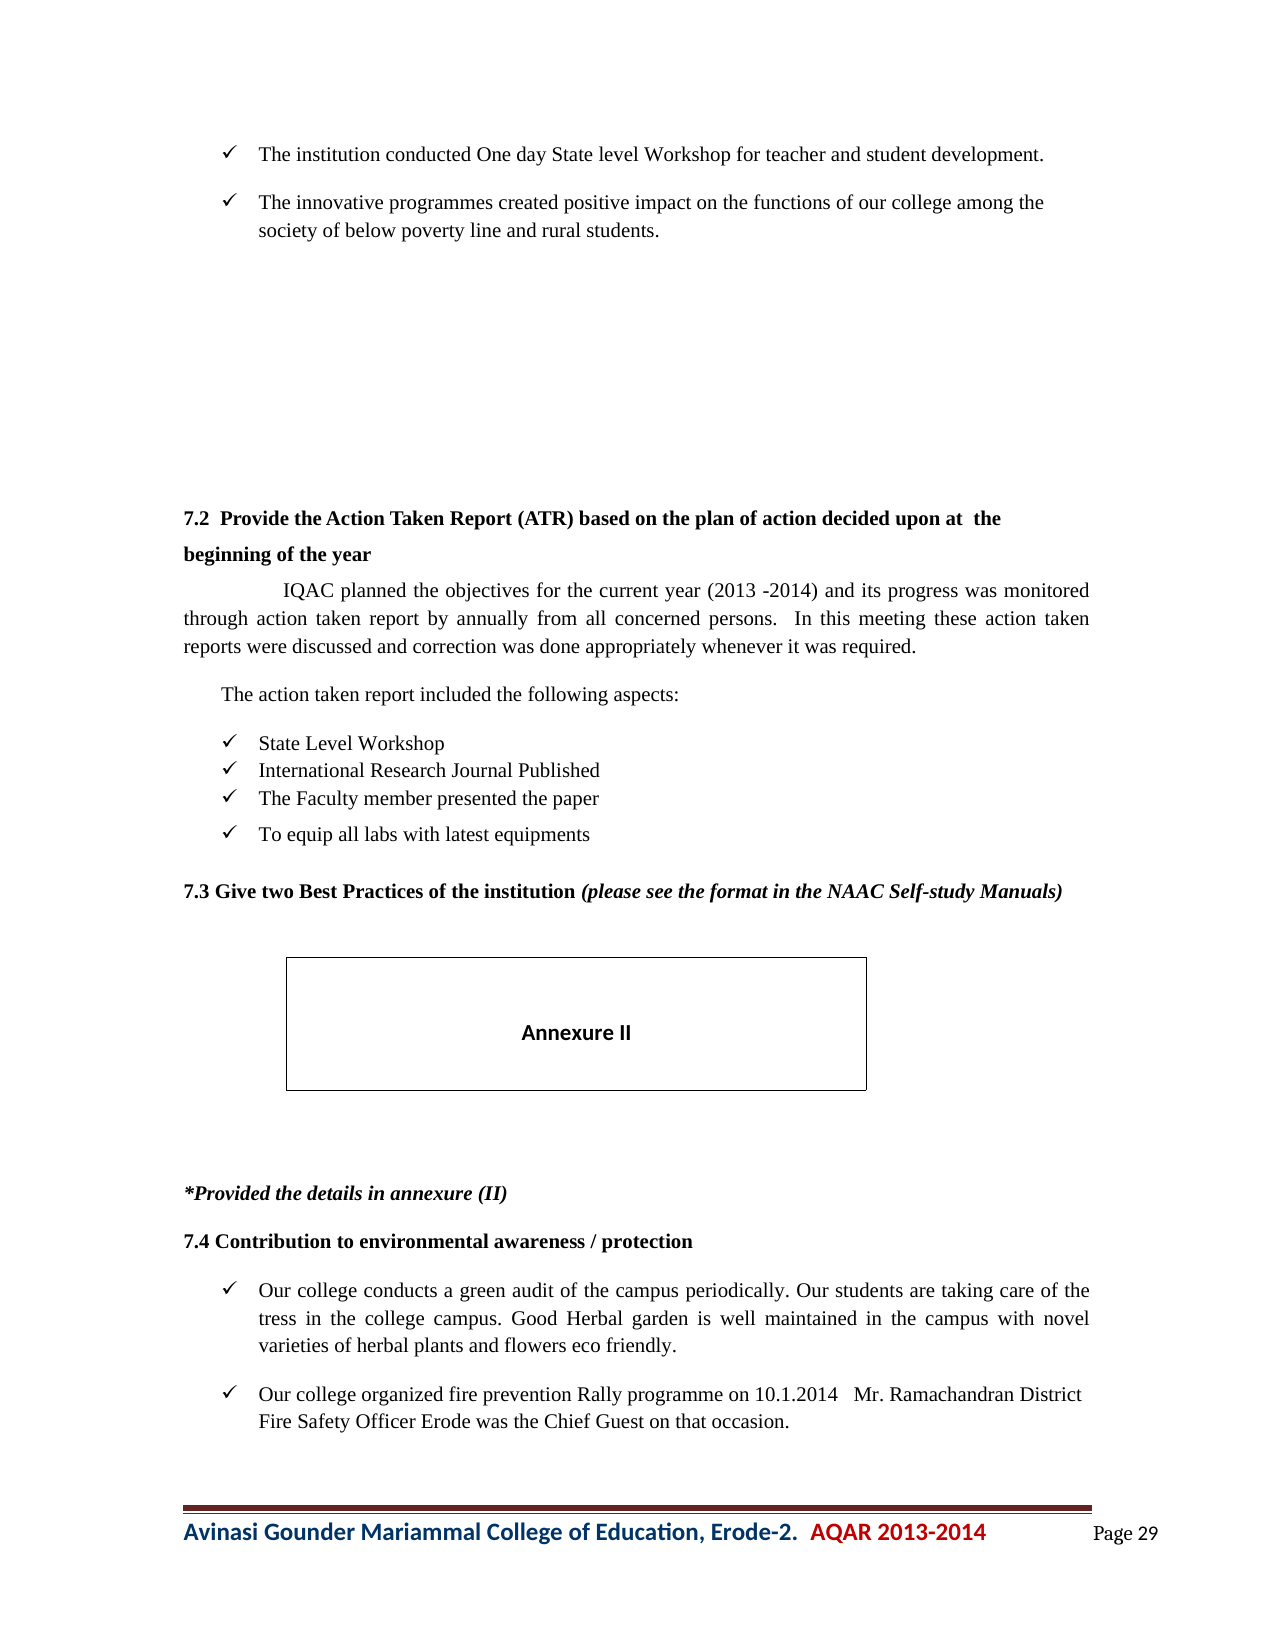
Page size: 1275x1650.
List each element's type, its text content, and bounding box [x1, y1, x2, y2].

list The institution conducted One day State level Workshop for teacher and student development. [221, 141, 1092, 166]
text IQAC planned the objectives for the current year (2013 -2014) and its progress was monitored through action taken report by annually from all concerned persons. In this meeting these action taken reports were discussed and correction was done appropriately whenever it was required. [183, 578, 1092, 658]
text 7.4 Contribution to environmental awareness / protection [183, 1229, 1092, 1253]
list International Research Journal Published [221, 758, 1092, 782]
list To equip all labs with latest equipments [221, 822, 1092, 846]
list State Level Workshop [221, 730, 1092, 754]
text 7.3 Give two Best Practices of the institution (please see the format in the NAAC Self-study Manuals) [183, 878, 1092, 903]
list The Faculty member presented the paper [221, 786, 1092, 810]
text *Provided the details in annexure (II) [183, 1181, 1092, 1205]
list Our college organized fire prevention Rally programme on 10.1.2014 Mr. Ramachandran District Fire Safety Officer Erode was the Chief Guest on that occasion. [221, 1382, 1092, 1433]
list The innovative programmes created positive impact on the functions of our college among the society of below poverty line and rural students. [221, 190, 1092, 242]
text The action taken report included the following aspects: [221, 682, 1092, 706]
list Our college conducts a green audit of the campus periodically. Our students are taking care of the tress in the college campus. Good Herbal garden is well maintained in the campus with novel varieties of herbal plants and flowers eco friendly. [221, 1278, 1092, 1357]
text 7.2 Provide the Action Taken Report (ATR) based on the plan of action decided upon at the beginning of the year [183, 506, 1092, 566]
